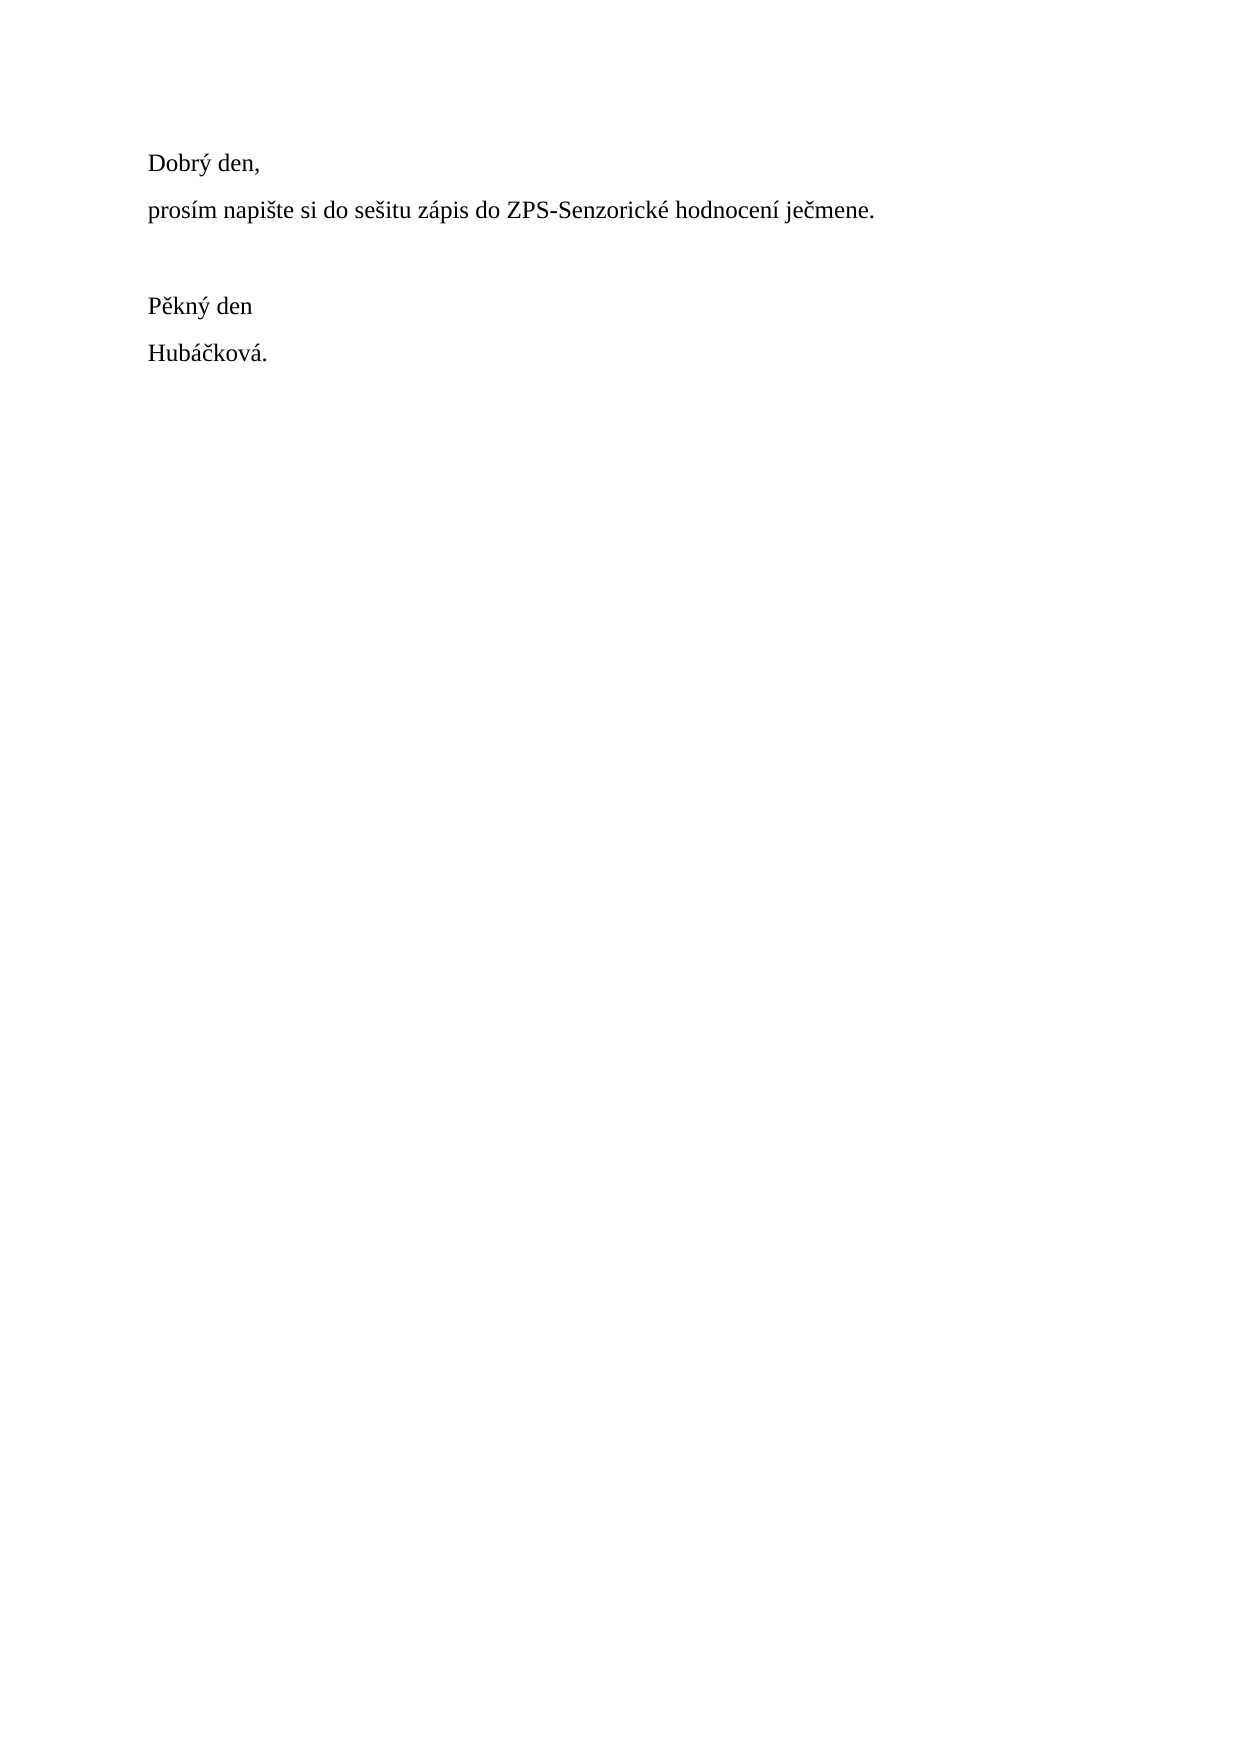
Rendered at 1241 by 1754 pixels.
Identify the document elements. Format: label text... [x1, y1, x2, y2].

text Dobrý den, [148, 148, 1093, 176]
text Hubáčková. [148, 338, 1093, 367]
text Pěkný den [148, 291, 1093, 319]
text prosím napište si do sešitu zápis do ZPS-Senzorické hodnocení ječmene. [148, 195, 1093, 224]
